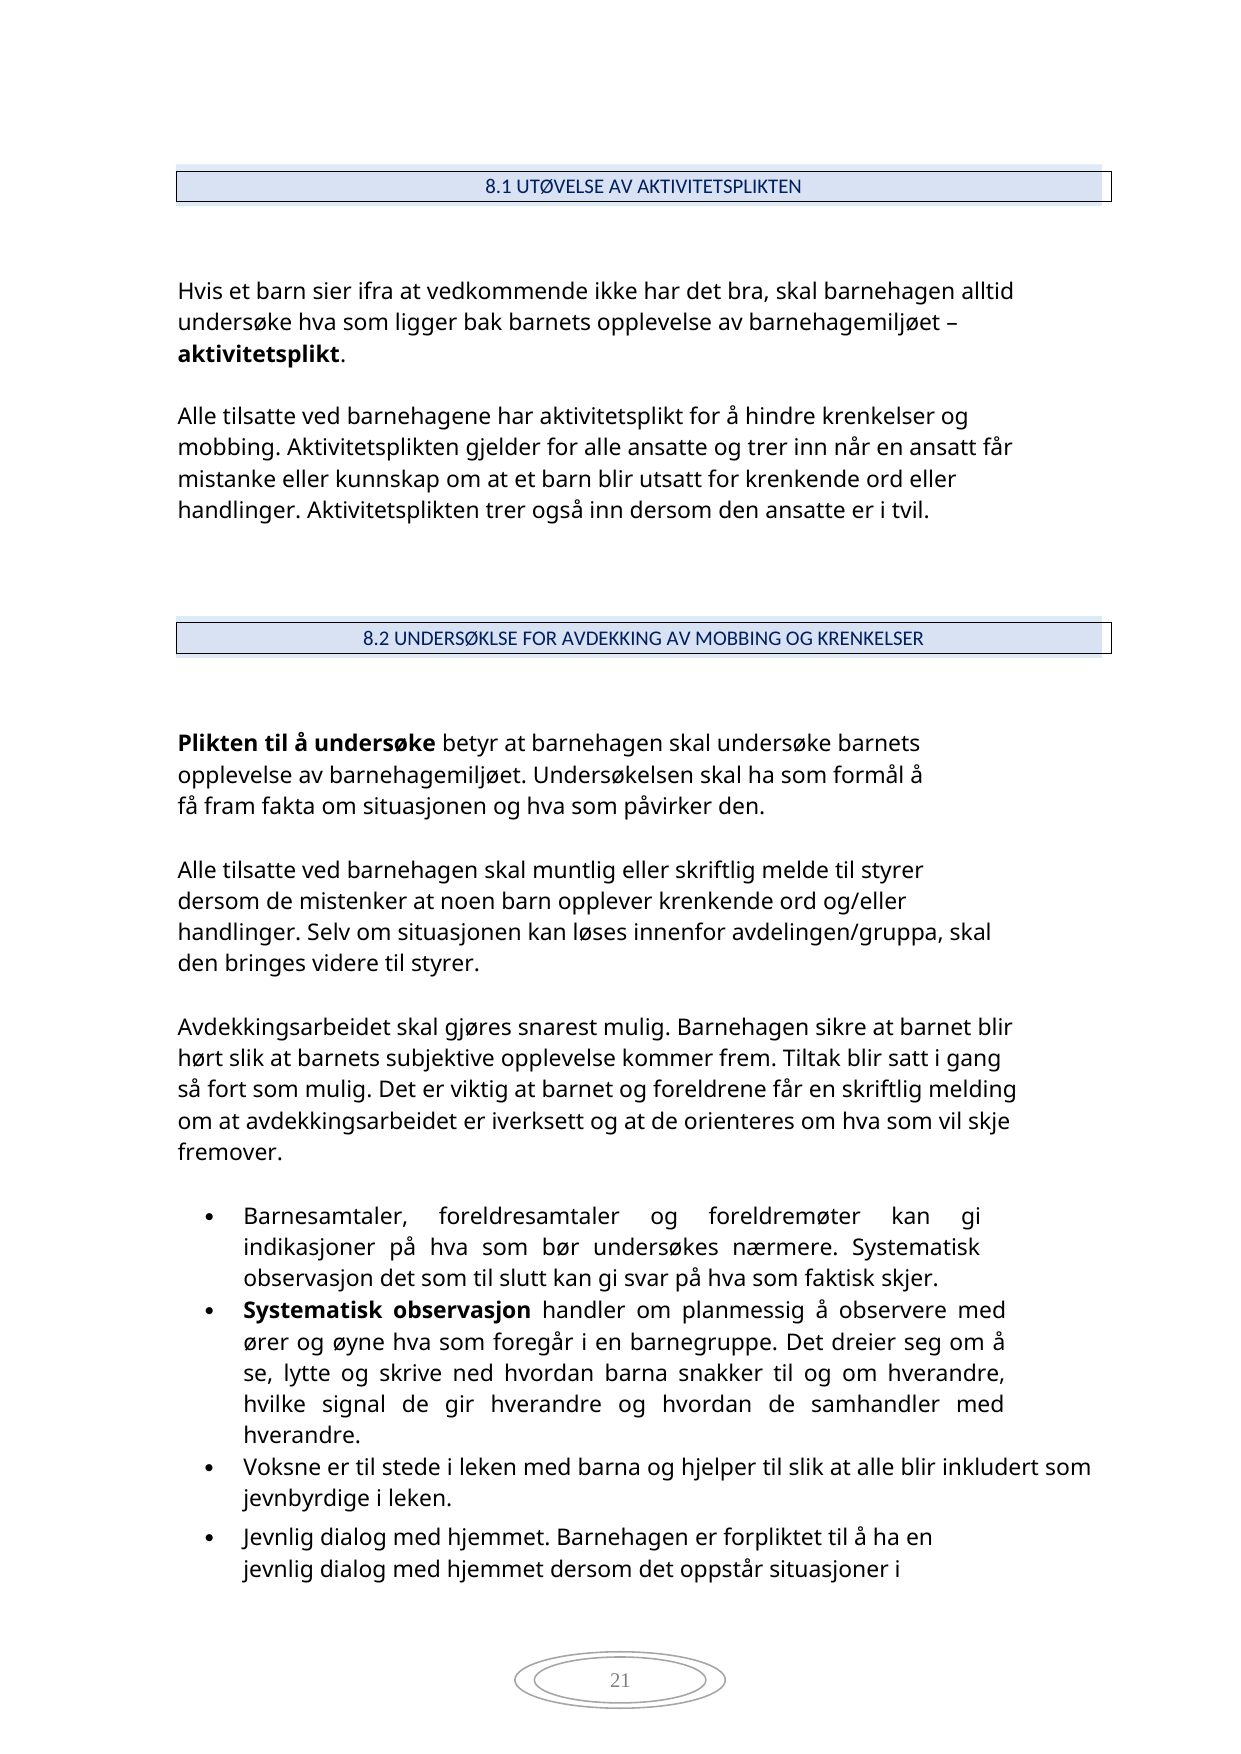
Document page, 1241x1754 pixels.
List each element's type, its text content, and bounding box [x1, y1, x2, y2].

text Plikten til å undersøke betyr at barnehagen skal undersøke barnets opplevelse av barnehagemiljøet. Undersøkelsen skal ha som formål å få fram fakta om situasjonen og hva som påvirker den. [177, 727, 933, 821]
list Systematisk observasjon handler om planmessig å observere med ører og øyne hva som foregår i en barnegruppe. Det dreier seg om å se, lytte og skrive ned hvordan barna snakker til og om hverandre, hvilke signal de gir hverandre og hvordan de samhandler med hverandre. [206, 1294, 1006, 1450]
list Barnesamtaler, foreldresamtaler og foreldremøter kan gi indikasjoner på hva som bør undersøkes nærmere. Systematisk observasjon det som til slutt kan gi svar på hva som faktisk skjer. [206, 1199, 981, 1293]
list Voksne er til stede i leken med barna og hjelper til slik at alle blir inkludert som jevnbyrdige i leken. [205, 1451, 1093, 1513]
text Alle tilsatte ved barnehagene har aktivitetsplikt for å hindre krenkelser og mobbing. Aktivitetsplikten gjelder for alle ansatte og trer inn når en ansatt får mistanke eller kunnskap om at et barn blir utsatt for krenkende ord eller handlinger. Aktivitetsplikten trer også inn dersom den ansatte er i tvil. [177, 400, 1025, 525]
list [206, 1521, 1005, 1584]
text Avdekkingsarbeidet skal gjøres snarest mulig. Barnehagen sikre at barnet blir hørt slik at barnets subjektive opplevelse kommer frem. Tiltak blir satt i gang så fort som mulig. Det er viktig at barnet og foreldrene får en skriftlig melding om at avdekkingsarbeidet er iverksett og at de orienteres om hva som vil skje fremover. [177, 1011, 1023, 1167]
text Hvis et barn sier ifra at vedkommende ikke har det bra, skal barnehagen alltid undersøke hva som ligger bak barnets opplevelse av barnehagemiljøet – aktivitetsplikt. [177, 275, 1023, 369]
text Alle tilsatte ved barnehagen skal muntlig eller skriftlig melde til styrer dersom de mistenker at noen barn opplever krenkende ord og/eller handlinger. Selv om situasjonen kan løses innenfor avdelingen/gruppa, skal den bringes videre til styrer. [177, 853, 996, 978]
